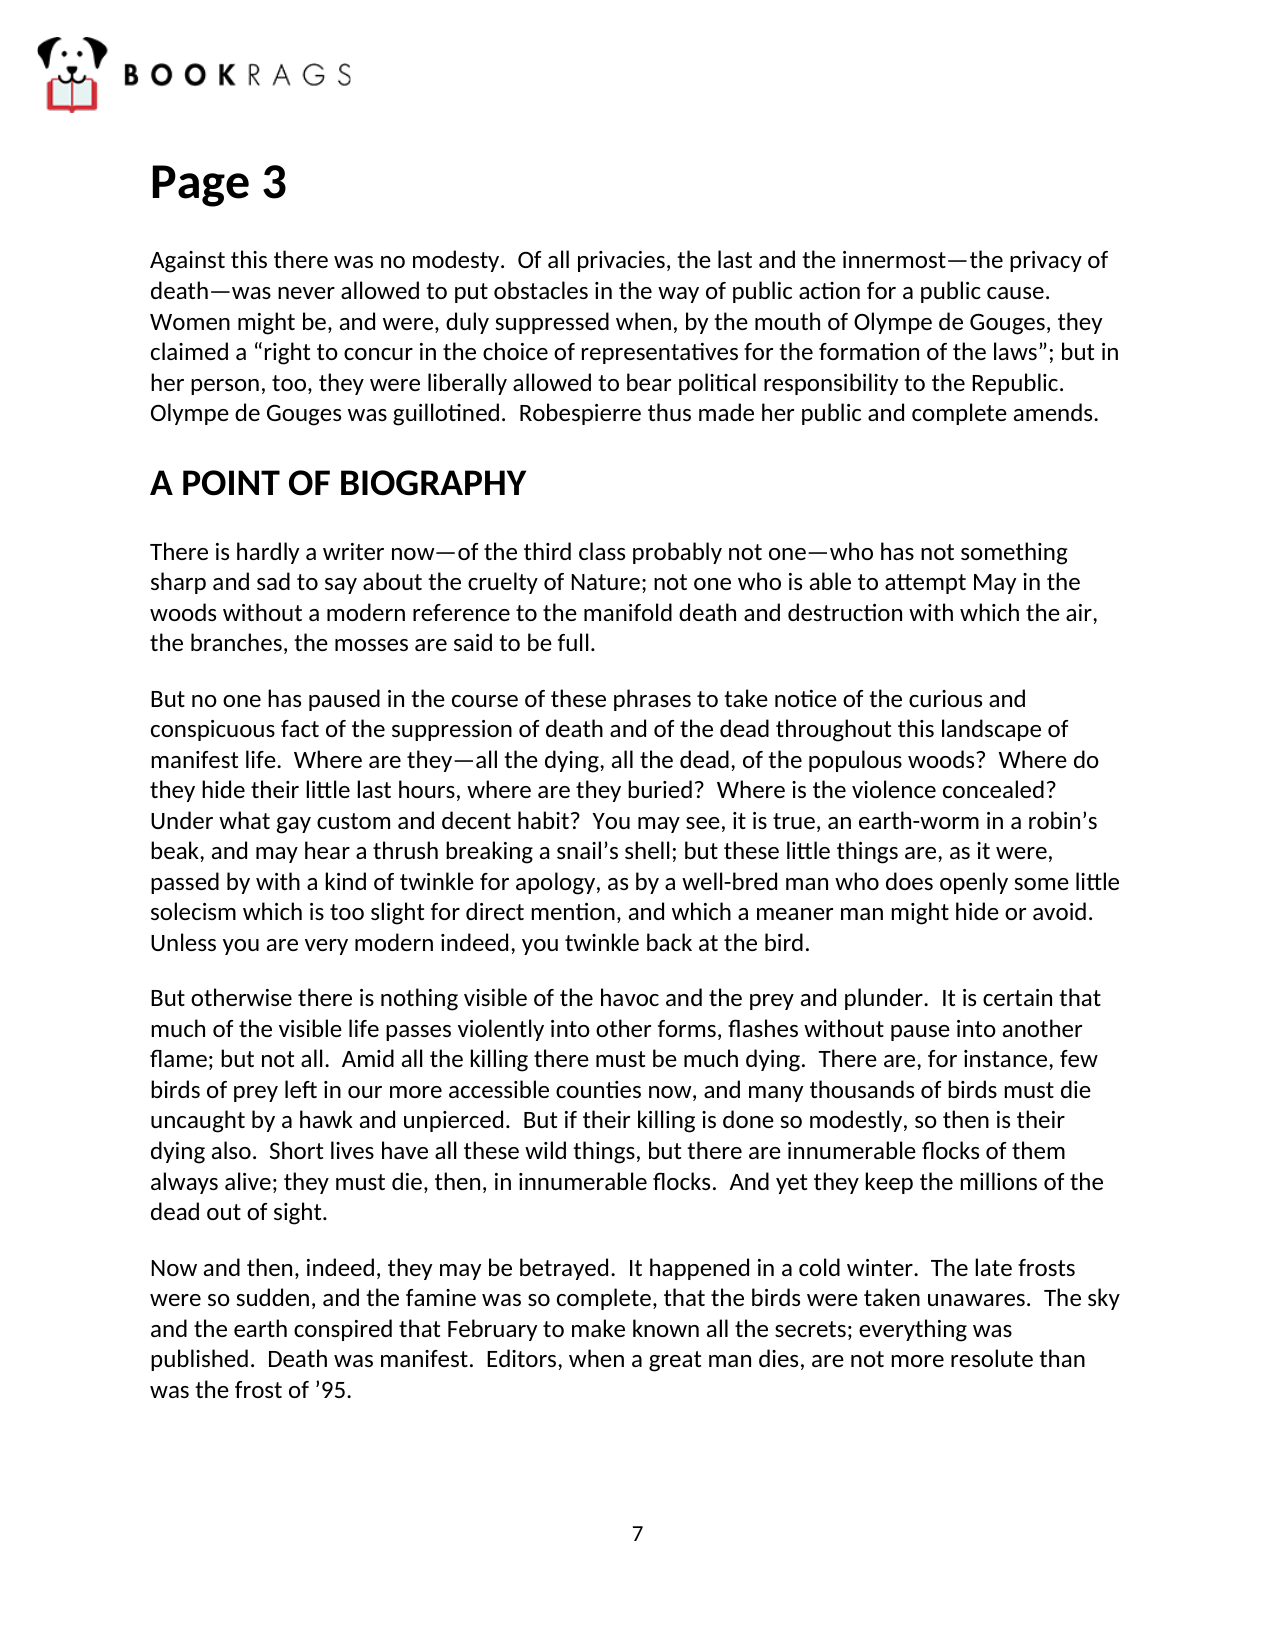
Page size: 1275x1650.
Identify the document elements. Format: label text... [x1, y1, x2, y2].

text Now and then, indeed, they may be betrayed. It happened in a cold winter. The late frosts were so sudden, and the famine was so complete, that the birds were taken unawares. The sky and the earth conspired that February to make known all the secrets; everything was published. Death was manifest. Editors, when a great man dies, are not more resolute than was the frost of ’95. [150, 1252, 1125, 1404]
text There is hardly a writer now—­of the third class probably not one—­who has not something sharp and sad to say about the cruelty of Nature; not one who is able to attempt May in the woods without a modern reference to the manifold death and destruction with which the air, the branches, the mosses are said to be full. [150, 536, 1125, 658]
text Against this there was no modesty. Of all privacies, the last and the innermost—­the privacy of death—­was never allowed to put obstacles in the way of public action for a public cause. Women might be, and were, duly suppressed when, by the mouth of Olympe de Gouges, they claimed a “right to concur in the choice of representatives for the formation of the laws”; but in her person, too, they were liberally allowed to bear political responsibility to the Republic. Olympe de Gouges was guillotined. Robespierre thus made her public and complete amends. [150, 244, 1125, 428]
picture [37, 37, 351, 113]
text Page 3 [150, 150, 1125, 211]
text But no one has paused in the course of these phrases to take notice of the curious and conspicuous fact of the suppression of death and of the dead throughout this landscape of manifest life. Where are they—­all the dying, all the dead, of the populous woods? Where do they hide their little last hours, where are they buried? Where is the violence concealed? Under what gay custom and decent habit? You may see, it is true, an earth-worm in a robin’s beak, and may hear a thrush breaking a snail’s shell; but these little things are, as it were, passed by with a kind of twinkle for apology, as by a well-bred man who does openly some little solecism which is too slight for direct mention, and which a meaner man might hide or avoid. Unless you are very modern indeed, you twinkle back at the bird. [150, 683, 1125, 958]
text A POINT OF BIOGRAPHY [150, 459, 1125, 505]
text But otherwise there is nothing visible of the havoc and the prey and plunder. It is certain that much of the visible life passes violently into other forms, flashes without pause into another flame; but not all. Amid all the killing there must be much dying. There are, for instance, few birds of prey left in our more accessible counties now, and many thousands of birds must die uncaught by a hawk and unpierced. But if their killing is done so modestly, so then is their dying also. Short lives have all these wild things, but there are innumerable flocks of them always alive; they must die, then, in innumerable flocks. And yet they keep the millions of the dead out of sight. [150, 983, 1125, 1227]
